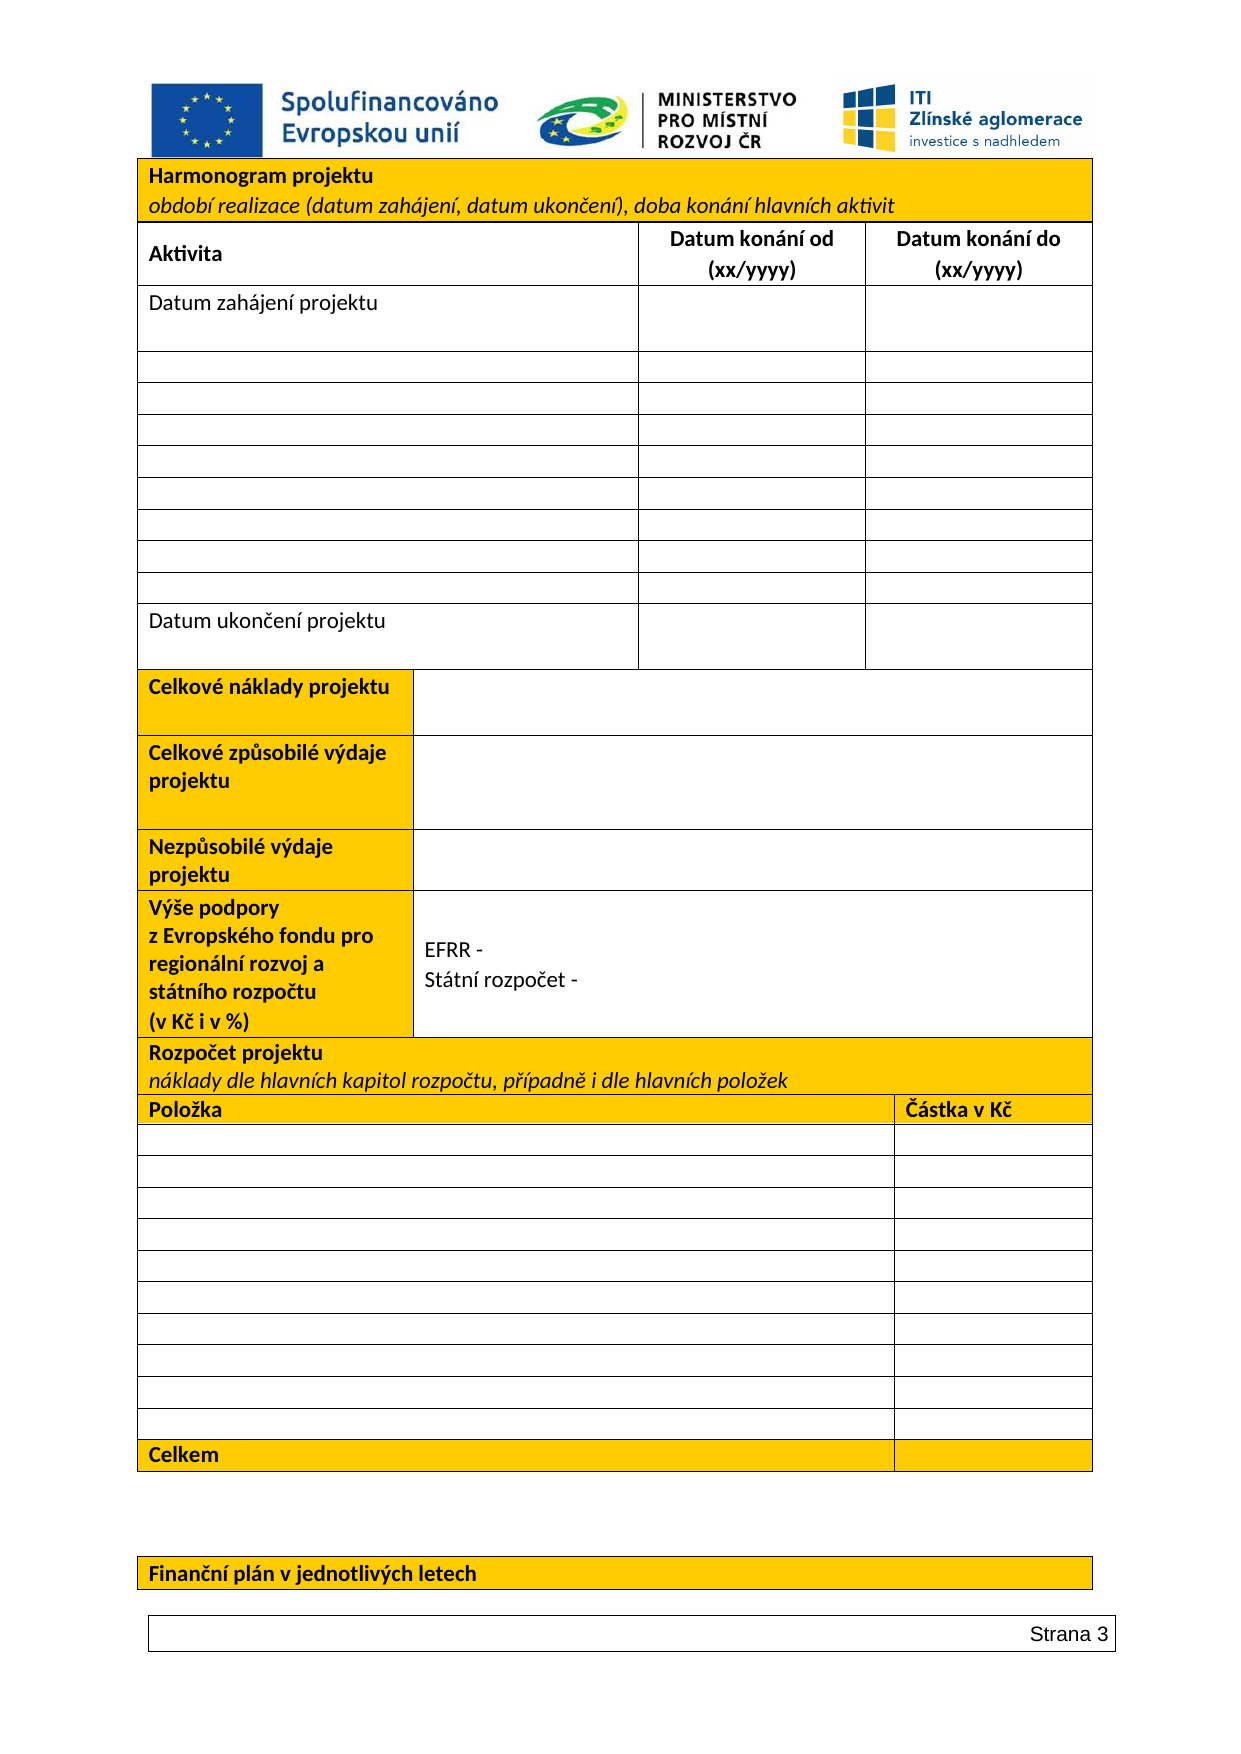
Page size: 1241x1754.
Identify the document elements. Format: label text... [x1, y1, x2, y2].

table_cell [138, 1314, 894, 1344]
table_cell [414, 736, 1092, 829]
table_cell [866, 541, 1092, 572]
table_cell EFRR - Státní rozpočet - [414, 891, 1092, 1037]
table_cell [895, 1156, 1092, 1187]
table_cell [138, 1251, 894, 1281]
table_cell [639, 510, 865, 540]
table_cell [639, 604, 865, 669]
table_cell [895, 1345, 1092, 1376]
table_cell [138, 510, 638, 540]
table_cell Celkem [138, 1440, 894, 1471]
table_cell [895, 1282, 1092, 1313]
table_cell [639, 541, 865, 572]
table_cell [895, 1251, 1092, 1281]
table_cell [866, 286, 1092, 351]
table_header Harmonogram projektu období realizace (datum zahájení, datum ukončení), doba konání hlavních aktivit [138, 159, 1092, 221]
table_cell [639, 573, 865, 603]
table_cell Datum konání do (xx/yyyy) [866, 223, 1092, 285]
table_header Finanční plán v jednotlivých letech odhad [138, 1557, 1092, 1589]
table_cell [138, 1219, 894, 1250]
table_cell [138, 1377, 894, 1407]
table_cell [866, 352, 1092, 382]
picture [149, 81, 801, 158]
table_cell [138, 1156, 894, 1187]
table_cell [639, 352, 865, 382]
table_cell [138, 1345, 894, 1376]
table_cell [138, 478, 638, 508]
table_cell [138, 541, 638, 572]
table_cell [138, 1409, 894, 1439]
table_cell [138, 383, 638, 414]
table_cell [639, 478, 865, 508]
table_cell [639, 383, 865, 414]
table_cell Celkové způsobilé výdaje projektu [138, 736, 413, 829]
table_cell [866, 446, 1092, 477]
table_cell Datum zahájení projektu [138, 286, 638, 351]
table_cell Datum konání od (xx/yyyy) [639, 223, 865, 285]
table_cell [414, 830, 1092, 890]
table_cell [138, 352, 638, 382]
table_cell [138, 1125, 894, 1155]
table_cell [895, 1125, 1092, 1155]
table_cell Částka v Kč [895, 1095, 1092, 1123]
table_cell [866, 510, 1092, 540]
table_cell [895, 1188, 1092, 1218]
table_cell [639, 286, 865, 351]
table_cell [138, 573, 638, 603]
table_cell [138, 1282, 894, 1313]
table_cell [895, 1409, 1092, 1439]
table_cell Rozpočet projektu náklady dle hlavních kapitol rozpočtu, případně i dle hlavních položek [138, 1038, 1092, 1094]
table_cell [138, 446, 638, 477]
table_cell [639, 446, 865, 477]
table_cell [895, 1314, 1092, 1344]
table_cell Aktivita [138, 223, 638, 285]
table_cell [866, 383, 1092, 414]
table_cell [639, 415, 865, 445]
table_cell [138, 415, 638, 445]
table_cell [895, 1377, 1092, 1407]
table_cell [895, 1219, 1092, 1250]
table_cell [866, 415, 1092, 445]
table_cell [414, 670, 1092, 735]
table_cell [866, 573, 1092, 603]
table_cell Nezpůsobilé výdaje projektu [138, 830, 413, 890]
table_cell [866, 604, 1092, 669]
table_cell [138, 1188, 894, 1218]
table_cell Datum ukončení projektu [138, 604, 638, 669]
table_cell Celkové náklady projektu [138, 670, 413, 735]
table_cell [866, 478, 1092, 508]
table_cell Výše podpory z Evropského fondu pro regionální rozvoj a státního rozpočtu (v Kč i v %) [138, 891, 413, 1037]
picture [831, 73, 1092, 158]
table_cell Položka [138, 1095, 894, 1123]
table_cell [895, 1440, 1092, 1471]
